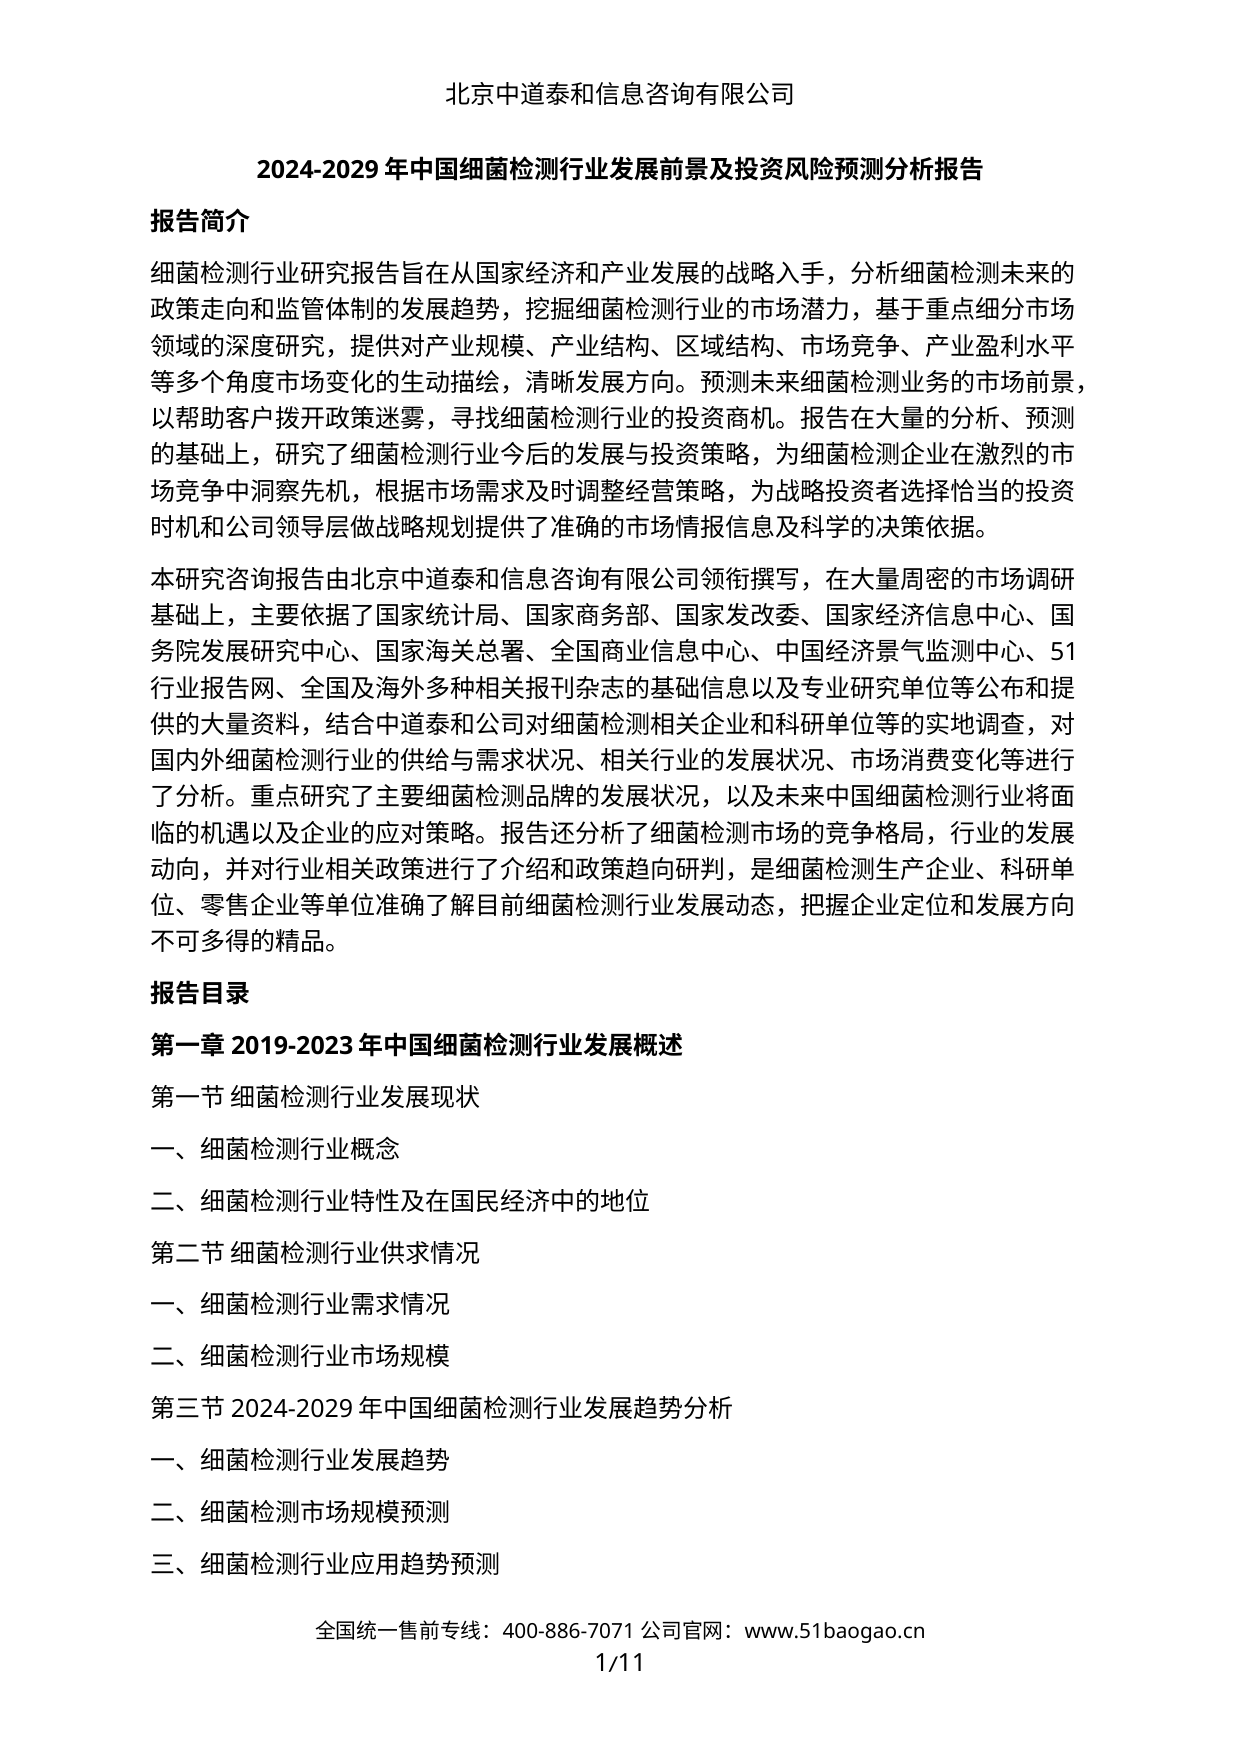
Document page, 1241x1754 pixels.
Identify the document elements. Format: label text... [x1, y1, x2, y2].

text 本研究咨询报告由北京中道泰和信息咨询有限公司领衔撰写，在大量周密的市场调研基础上，主要依据了国家统计局、国家商务部、国家发改委、国家经济信息中心、国务院发展研究中心、国家海关总署、全国商业信息中心、中国经济景气监测中心、51行业报告网、全国及海外多种相关报刊杂志的基础信息以及专业研究单位等公布和提供的大量资料，结合中道泰和公司对细菌检测相关企业和科研单位等的实地调查，对国内外细菌检测行业的供给与需求状况、相关行业的发展状况、市场消费变化等进行了分析。重点研究了主要细菌检测品牌的发展状况，以及未来中国细菌检测行业将面临的机遇以及企业的应对策略。报告还分析了细菌检测市场的竞争格局，行业的发展动向，并对行业相关政策进行了介绍和政策趋向研判，是细菌检测生产企业、科研单位、零售企业等单位准确了解目前细菌检测行业发展动态，把握企业定位和发展方向不可多得的精品。 [150, 559, 1090, 958]
text 2024-2029年中国细菌检测行业发展前景及投资风险预测分析报告 [150, 150, 1090, 186]
text 第一章 2019-2023年中国细菌检测行业发展概述 [150, 1026, 1090, 1062]
text 一、细菌检测行业概念 [150, 1129, 1090, 1166]
text 二、细菌检测市场规模预测 [150, 1492, 1090, 1529]
text 第三节 2024-2029年中国细菌检测行业发展趋势分析 [150, 1389, 1090, 1425]
text 报告目录 [150, 974, 1090, 1010]
text 二、细菌检测行业特性及在国民经济中的地位 [150, 1181, 1090, 1217]
text 第一节 细菌检测行业发展现状 [150, 1077, 1090, 1114]
text 二、细菌检测行业市场规模 [150, 1337, 1090, 1373]
text 三、细菌检测行业应用趋势预测 [150, 1544, 1090, 1581]
text 细菌检测行业研究报告旨在从国家经济和产业发展的战略入手，分析细菌检测未来的政策走向和监管体制的发展趋势，挖掘细菌检测行业的市场潜力，基于重点细分市场领域的深度研究，提供对产业规模、产业结构、区域结构、市场竞争、产业盈利水平等多个角度市场变化的生动描绘，清晰发展方向。预测未来细菌检测业务的市场前景，以帮助客户拨开政策迷雾，寻找细菌检测行业的投资商机。报告在大量的分析、预测的基础上，研究了细菌检测行业今后的发展与投资策略，为细菌检测企业在激烈的市场竞争中洞察先机，根据市场需求及时调整经营策略，为战略投资者选择恰当的投资时机和公司领导层做战略规划提供了准确的市场情报信息及科学的决策依据。 [150, 254, 1090, 544]
text 一、细菌检测行业需求情况 [150, 1285, 1090, 1321]
text 一、细菌检测行业发展趋势 [150, 1441, 1090, 1477]
text 报告简介 [150, 202, 1090, 238]
text 第二节 细菌检测行业供求情况 [150, 1233, 1090, 1269]
